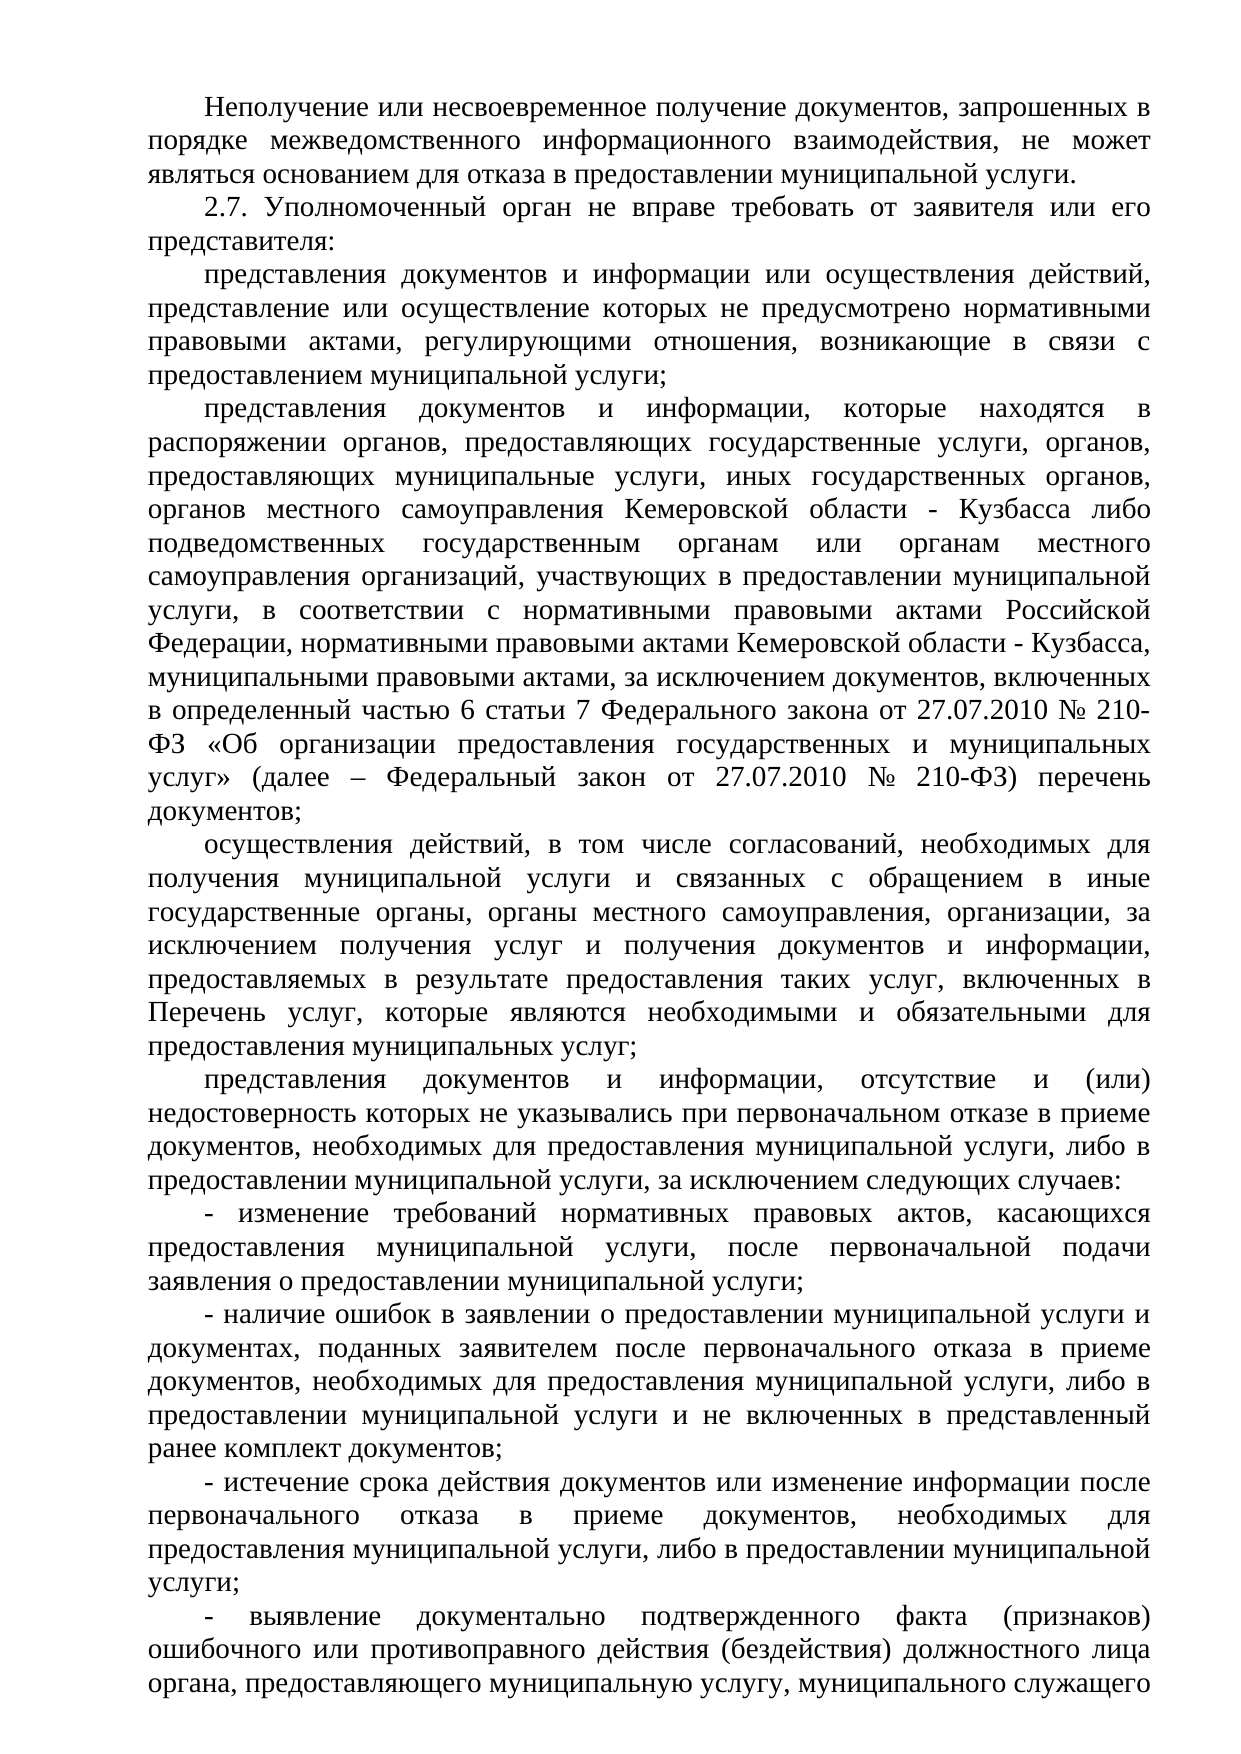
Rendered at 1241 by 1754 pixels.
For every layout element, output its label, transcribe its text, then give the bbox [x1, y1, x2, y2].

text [148, 1598, 1152, 1699]
text - изменение требований нормативных правовых актов, касающихся предоставления муниципальной услуги, после первоначальной подачи заявления о предоставлении муниципальной услуги; [148, 1196, 1152, 1296]
text представления документов и информации, отсутствие и (или) недостоверность которых не указывались при первоначальном отказе в приеме документов, необходимых для предоставления муниципальной услуги, либо в предоставлении муниципальной услуги, за исключением следующих случаев: [148, 1061, 1152, 1196]
text Неполучение или несвоевременное получение документов, запрошенных в порядке межведомственного информационного взаимодействия, не может являться основанием для отказа в предоставлении муниципальной услуги. [148, 89, 1152, 189]
text - истечение срока действия документов или изменение информации после первоначального отказа в приеме документов, необходимых для предоставления муниципальной услуги, либо в предоставлении муниципальной услуги; [148, 1464, 1152, 1598]
text - наличие ошибок в заявлении о предоставлении муниципальной услуги и документах, поданных заявителем после первоначального отказа в приеме документов, необходимых для предоставления муниципальной услуги, либо в предоставлении муниципальной услуги и не включенных в представленный ранее комплект документов; [148, 1296, 1152, 1464]
text осуществления действий, в том числе согласований, необходимых для получения муниципальной услуги и связанных с обращением в иные государственные органы, органы местного самоуправления, организации, за исключением получения услуг и получения документов и информации, предоставляемых в результате предоставления таких услуг, включенных в Перечень услуг, которые являются необходимыми и обязательными для предоставления муниципальных услуг; [148, 827, 1152, 1061]
text представления документов и информации или осуществления действий, представление или осуществление которых не предусмотрено нормативными правовыми актами, регулирующими отношения, возникающие в связи с предоставлением муниципальной услуги; [148, 256, 1152, 391]
text 2.7. Уполномоченный орган не вправе требовать от заявителя или его представителя: [148, 189, 1152, 256]
text представления документов и информации, которые находятся в распоряжении органов, предоставляющих государственные услуги, органов, предоставляющих муниципальные услуги, иных государственных органов, органов местного самоуправления Кемеровской области - Кузбасса либо подведомственных государственным органам или органам местного самоуправления организаций, участвующих в предоставлении муниципальной услуги, в соответствии с нормативными правовыми актами Российской Федерации, нормативными правовыми актами Кемеровской области - Кузбасса, муниципальными правовыми актами, за исключением документов, включенных в определенный частью 6 статьи 7 Федерального закона от 27.07.2010 № 210-ФЗ «Об организации предоставления государственных и муниципальных услуг» (далее – Федеральный закон от 27.07.2010 № 210-ФЗ) перечень документов; [148, 391, 1152, 827]
